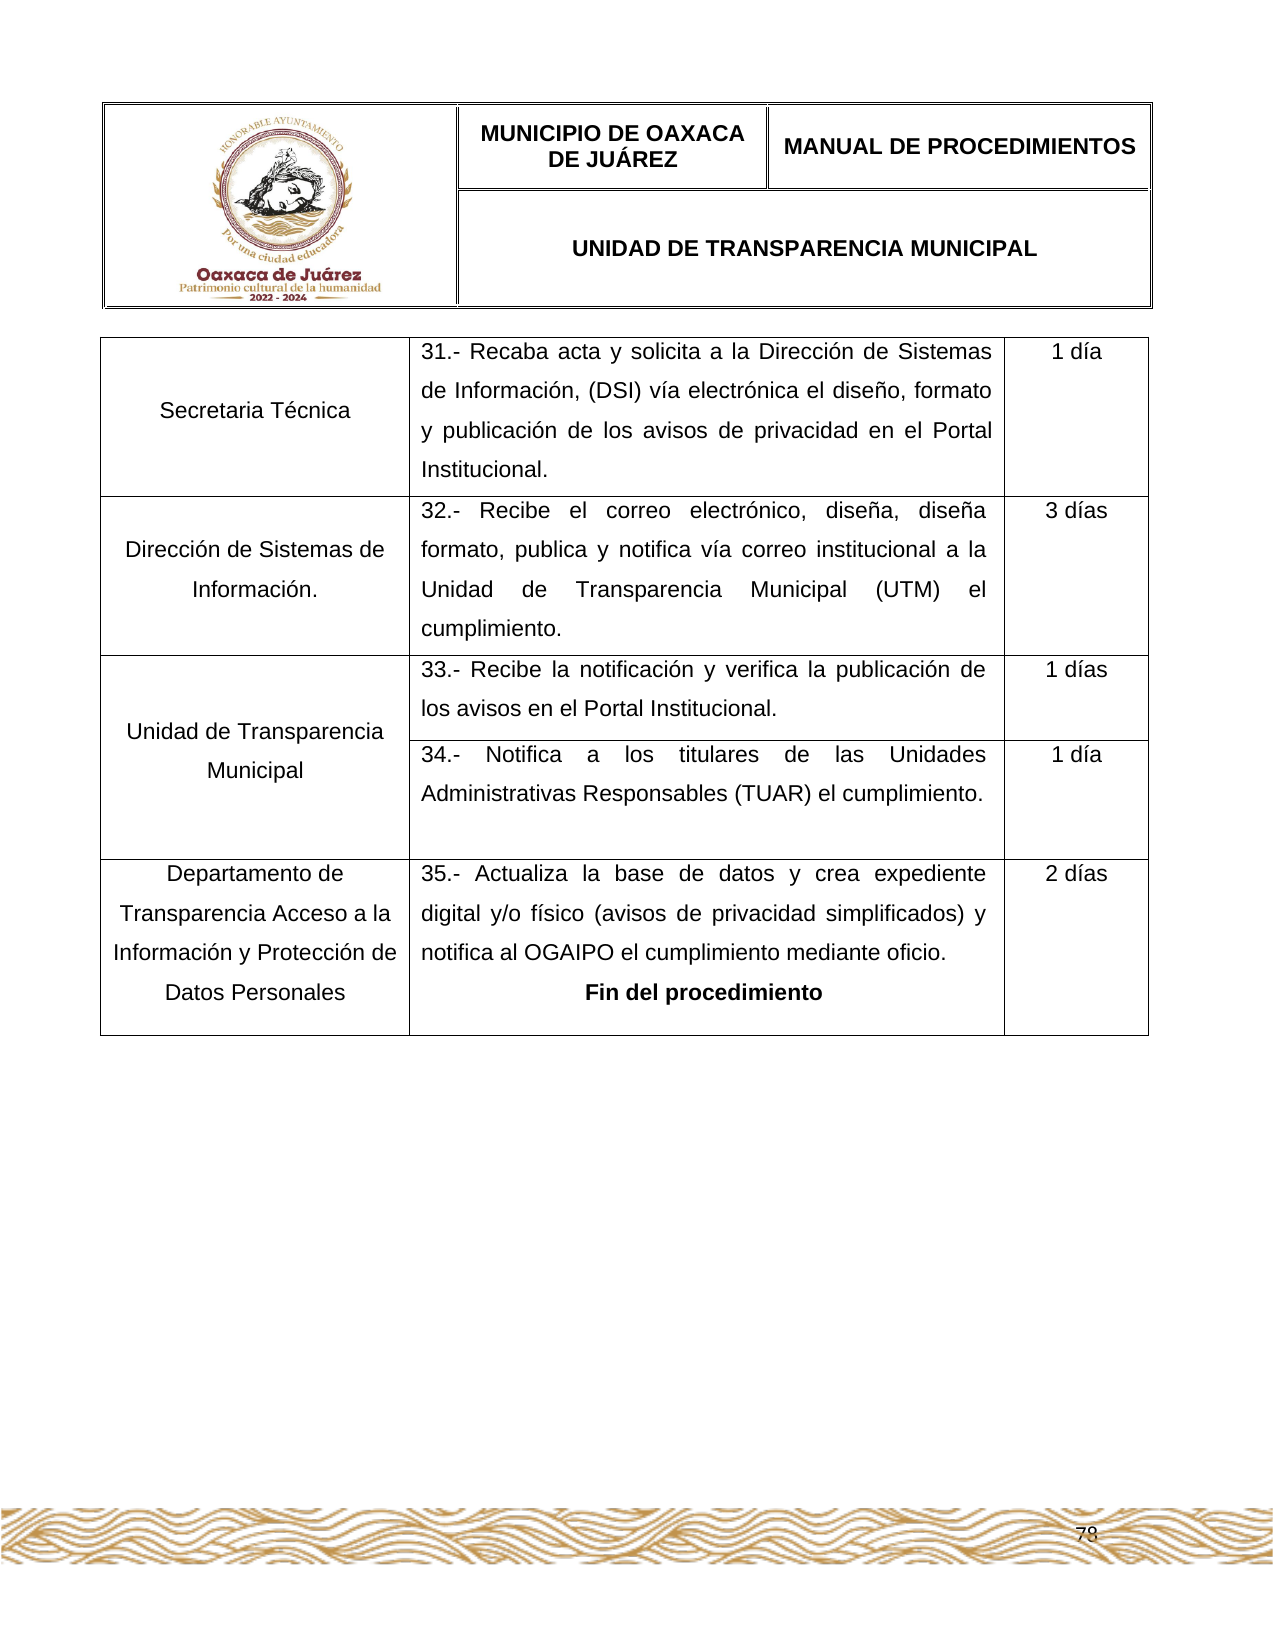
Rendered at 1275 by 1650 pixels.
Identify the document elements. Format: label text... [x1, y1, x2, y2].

table_cell Unidad de Transparencia Municipal [101, 656, 409, 859]
table_cell 1 día [1005, 338, 1148, 496]
table_cell Secretaria Técnica [101, 338, 409, 496]
table_cell 35.- Actualiza la base de datos y crea expediente digital y/o físico (avisos de privacidad simplificados) y notifica al OGAIPO el cumplimiento mediante oficio. Fin del procedimiento [410, 860, 1004, 1035]
table_cell 33.- Recibe la notificación y verifica la publicación de los avisos en el Portal Institucional. [410, 656, 1004, 739]
table_cell 1 día [1005, 741, 1148, 859]
table_cell 2 días [1005, 860, 1148, 1035]
table_cell 1 días [1005, 656, 1148, 739]
table_cell 34.- Notifica a los titulares de las Unidades Administrativas Responsables (TUAR) el cumplimiento. [410, 741, 1004, 859]
table_cell 32.- Recibe el correo electrónico, diseña, diseña formato, publica y notifica vía correo institucional a la Unidad de Transparencia Municipal (UTM) el cumplimiento. [410, 497, 1004, 654]
table_cell Departamento de Transparencia Acceso a la Información y Protección de Datos Personales [101, 860, 409, 1035]
table_cell 3 días [1005, 497, 1148, 654]
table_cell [410, 338, 1004, 496]
table_cell Dirección de Sistemas de Información. [101, 497, 409, 654]
